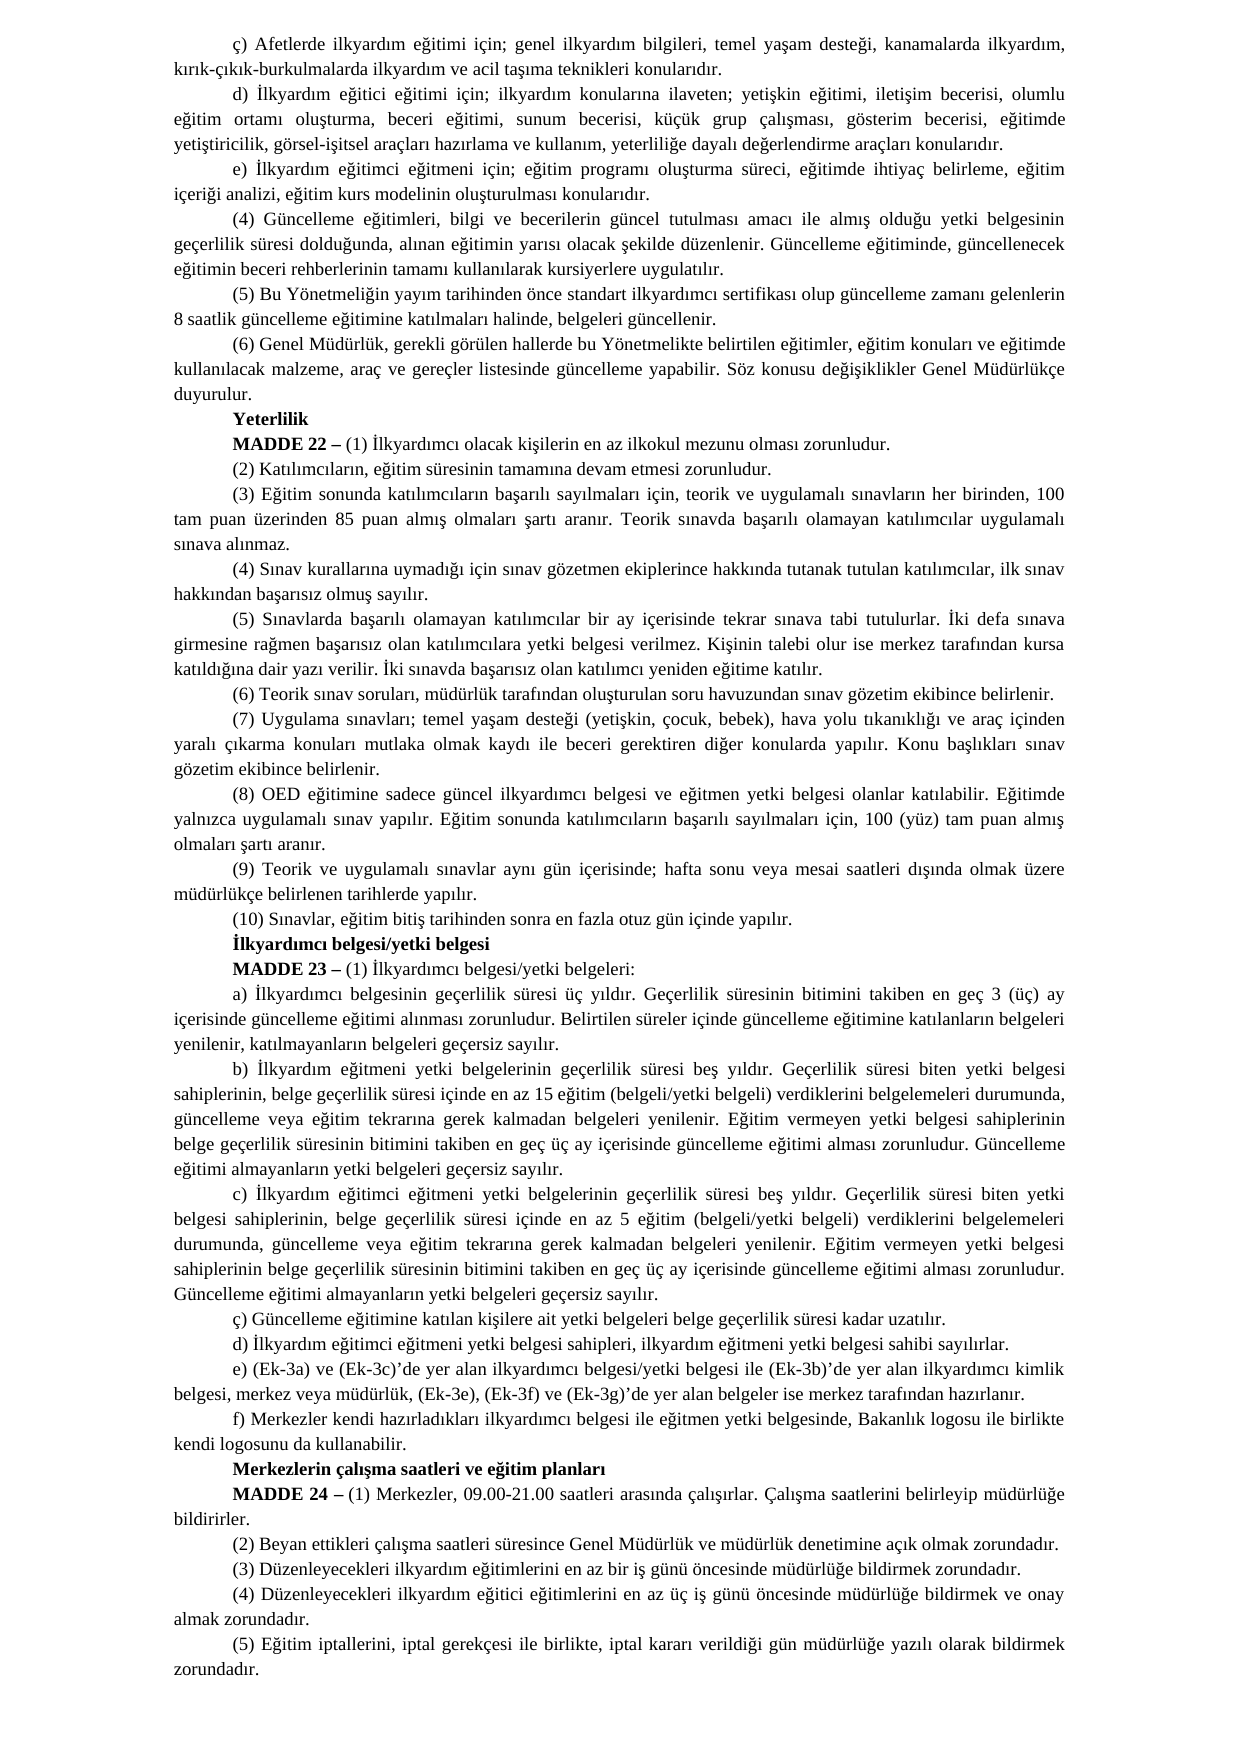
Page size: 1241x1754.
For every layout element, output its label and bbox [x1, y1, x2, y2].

table_header [146, 30, 1094, 1704]
